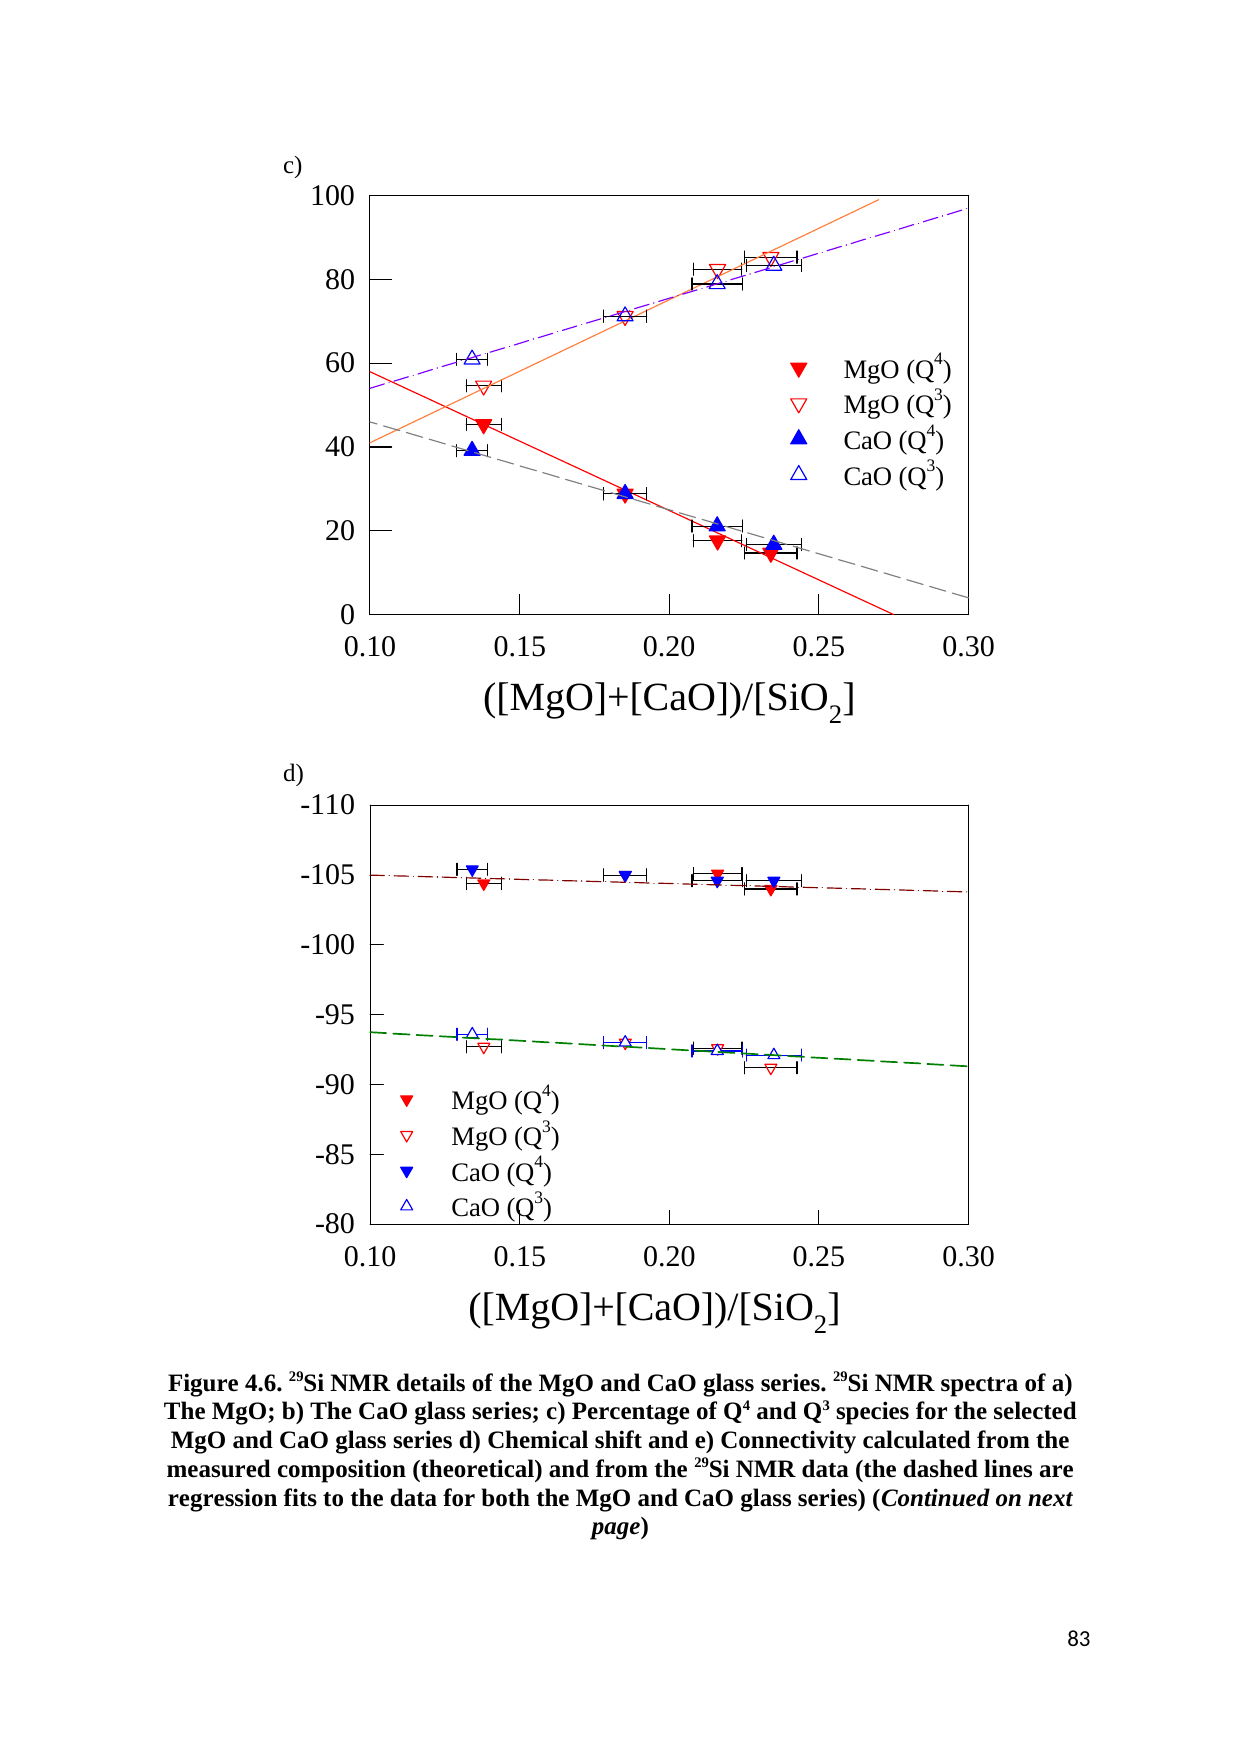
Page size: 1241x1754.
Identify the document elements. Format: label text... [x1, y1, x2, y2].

text Figure 4.6. 29Si NMR details of the MgO and CaO glass series. 29Si NMR spectra of a) The MgO; b) The CaO glass series; c) Percentage of Q4 and Q3 species for the selected MgO and CaO glass series d) Chemical shift and e) Connectivity calculated from the measured composition (theoretical) and from the 29Si NMR data (the dashed lines are regression fits to the data for both the MgO and CaO glass series) (Continued on next page) [150, 1368, 1090, 1540]
text d) [283, 758, 1090, 787]
text c) [283, 150, 1090, 179]
